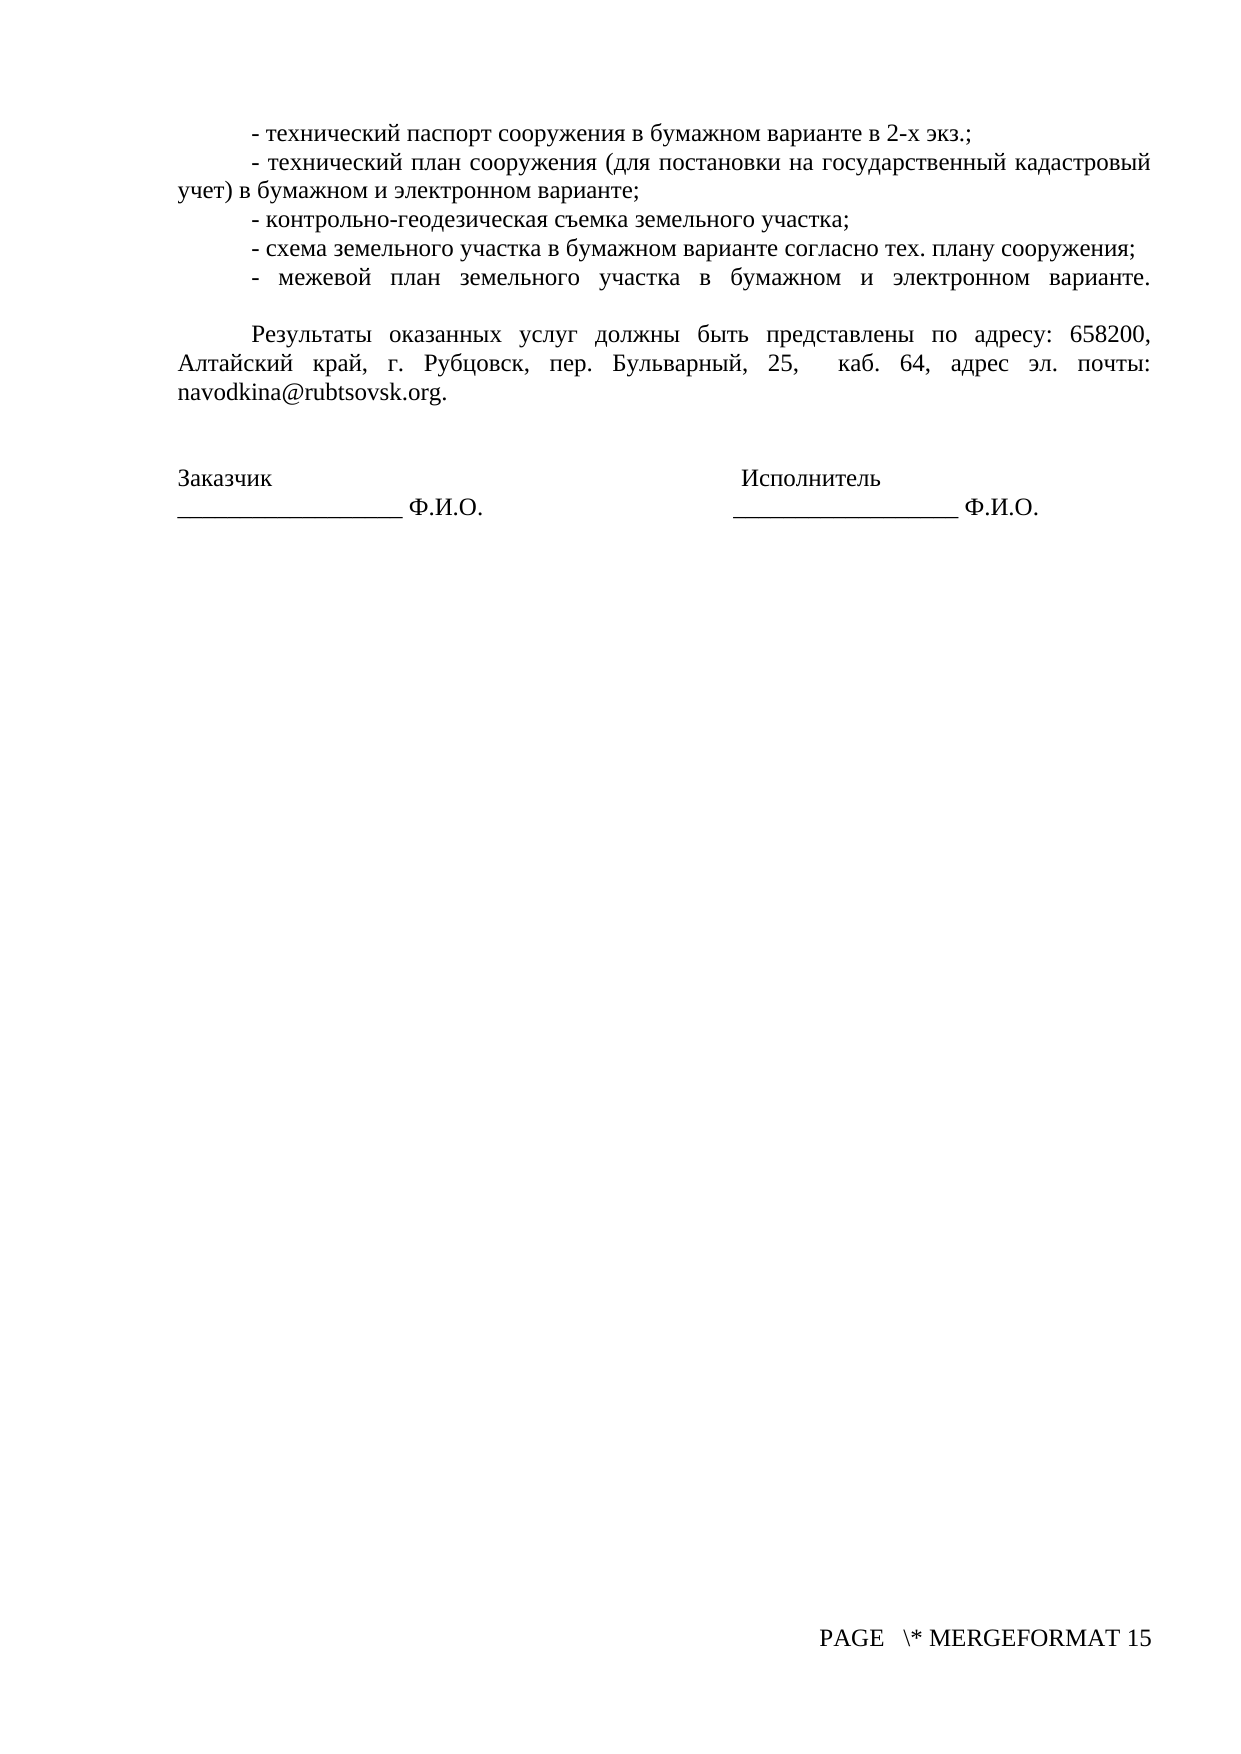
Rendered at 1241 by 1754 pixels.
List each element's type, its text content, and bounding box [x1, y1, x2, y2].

text - контрольно-геодезическая съемка земельного участка; [177, 204, 1152, 233]
text - межевой план земельного участка в бумажном и электронном варианте. [177, 262, 1152, 319]
text - схема земельного участка в бумажном варианте согласно тех. плану сооружения; [177, 233, 1152, 262]
text Заказчик Исполнитель [177, 463, 1152, 492]
text __________________ Ф.И.О. __________________ Ф.И.О. [177, 492, 1152, 521]
text - технический план сооружения (для постановки на государственный кадастровый учет) в бумажном и электронном варианте; [177, 147, 1152, 204]
text Результаты оказанных услуг должны быть представлены по адресу: 658200, Алтайский край, г. Рубцовск, пер. Бульварный, 25, каб. 64, адрес эл. почты: navodkina@rubtsovsk.org. [177, 319, 1152, 406]
text - технический паспорт сооружения в бумажном варианте в 2-х экз.; [177, 118, 1152, 147]
